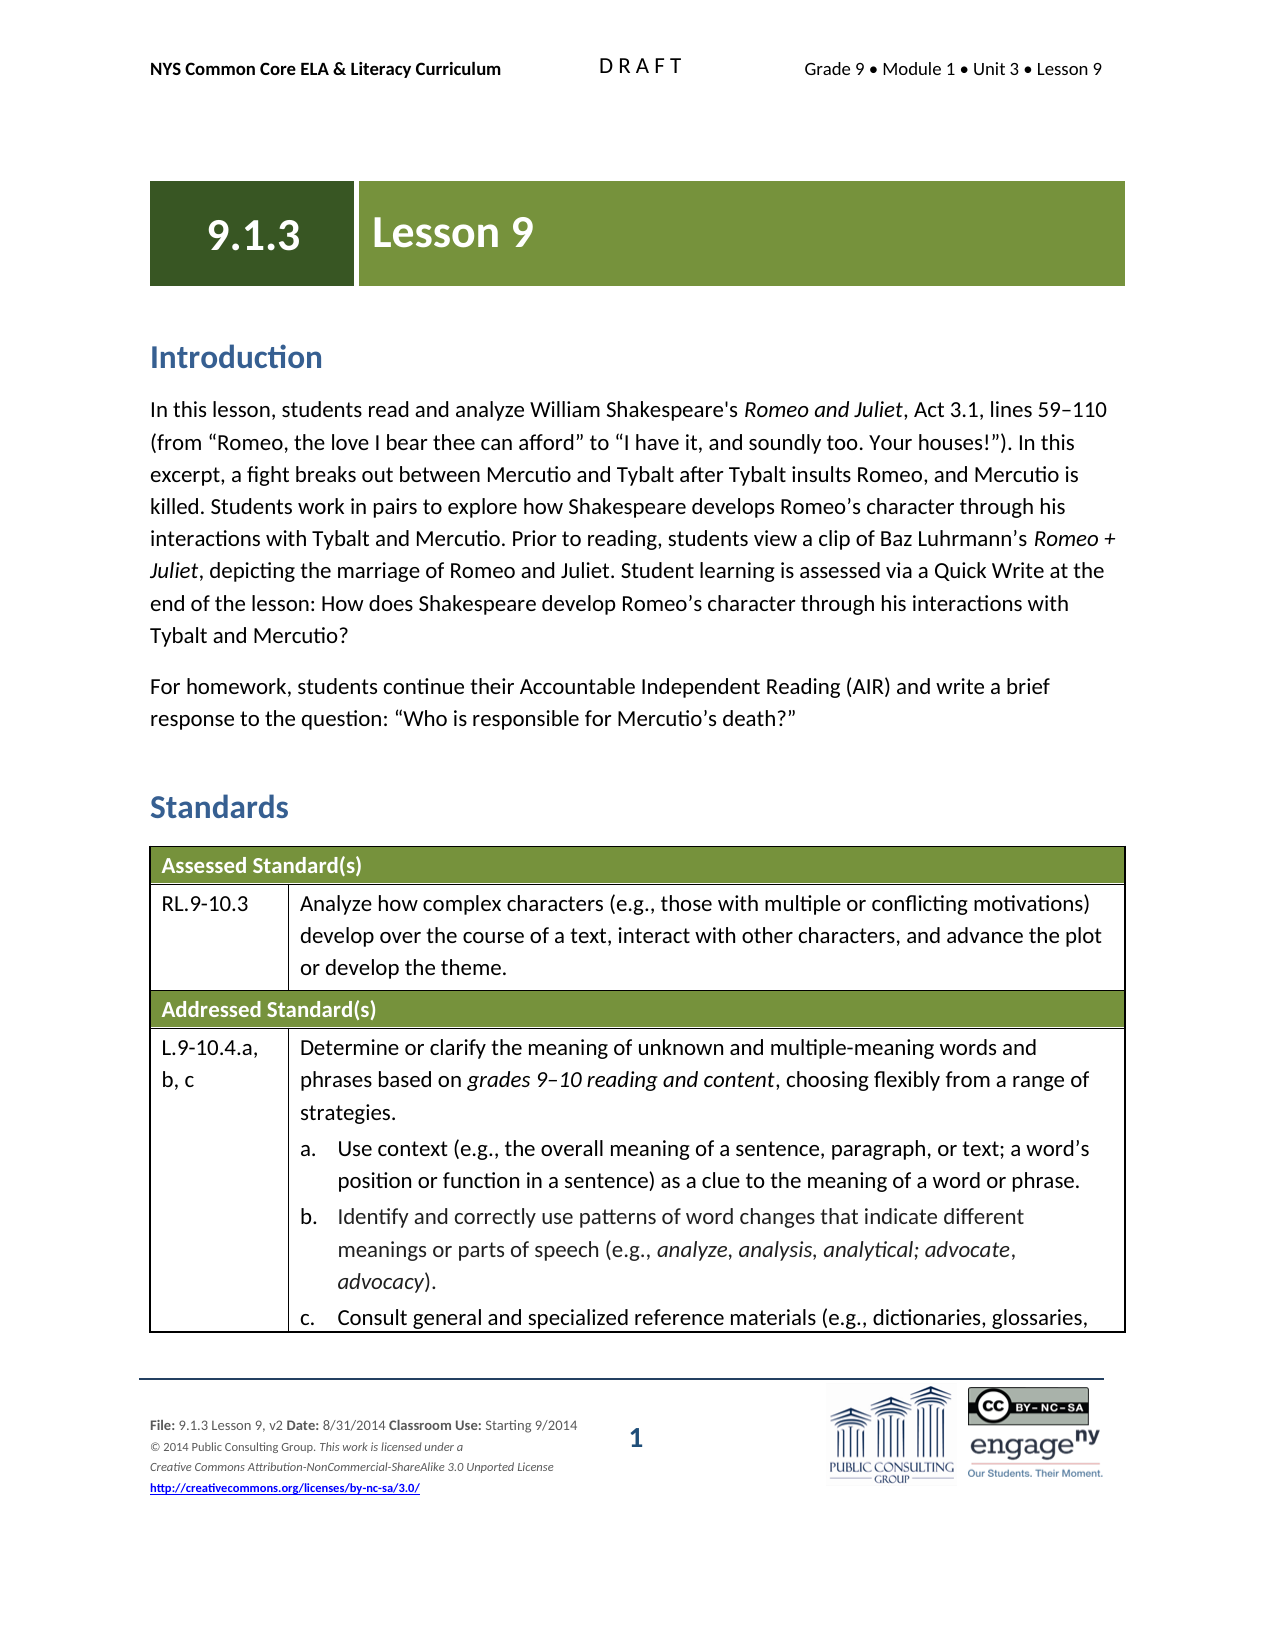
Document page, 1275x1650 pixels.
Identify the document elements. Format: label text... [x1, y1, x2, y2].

table_header 9.1.3 [150, 181, 354, 286]
text In this lesson, students read and analyze William Shakespeare's Romeo and Juliet, Act 3.1, lines 59–110 (from “Romeo, the love I bear thee can afford” to “I have it, and soundly too. Your houses!”). In this excerpt, a fight breaks out between Mercutio and Tybalt after Tybalt insults Romeo, and Mercutio is killed. Students work in pairs to explore how Shakespeare develops Romeo’s character through his interactions with Tybalt and Mercutio. Prior to reading, students view a clip of Baz Luhrmann’s Romeo + Juliet, depicting the marriage of Romeo and Juliet. Student learning is assessed via a Quick Write at the end of the lesson: How does Shakespeare develop Romeo’s character through his interactions with Tybalt and Mercutio? [150, 396, 1125, 649]
table_cell Addressed Standard(s) [151, 991, 1124, 1027]
table_header Assessed Standard(s) [151, 847, 1124, 883]
table_cell Analyze how complex characters (e.g., those with multiple or conflicting motivations) develop over the course of a text, interact with other characters, and advance the plot or develop the theme. [289, 885, 1124, 989]
subtitle Standards [150, 786, 1125, 827]
table_header Lesson 9 [359, 181, 1125, 286]
text For homework, students continue their Accountable Independent Reading (AIR) and write a brief response to the question: “Who is responsible for Mercutio’s death?” [150, 672, 1125, 732]
table_cell L.9-10.4.a, b, c [151, 1029, 288, 1331]
subtitle Introduction [150, 336, 1125, 377]
table_cell RL.9-10.3 [151, 885, 288, 989]
picture [825, 1382, 1104, 1487]
